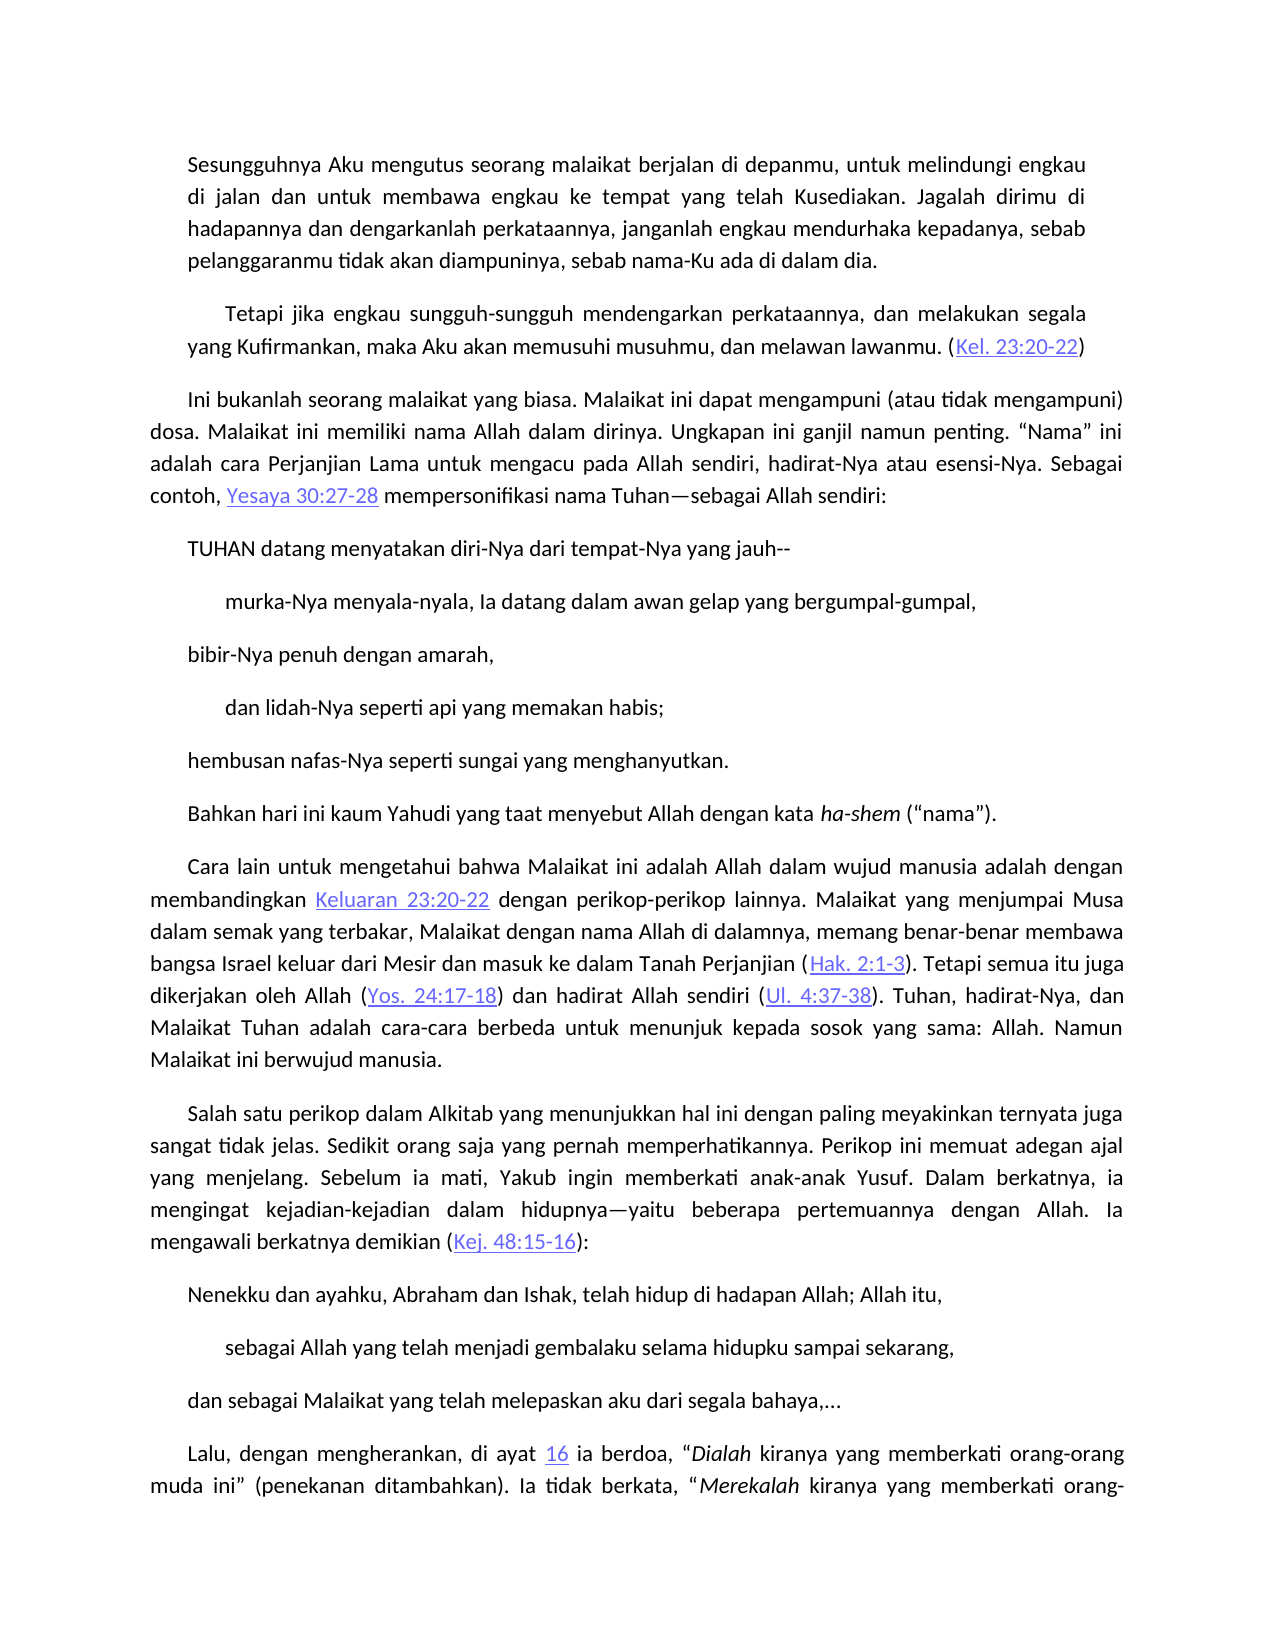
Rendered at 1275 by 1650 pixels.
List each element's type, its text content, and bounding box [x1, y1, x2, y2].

text TUHAN datang menyatakan diri-Nya dari tempat-Nya yang jauh-- [187, 534, 1125, 562]
text Cara lain untuk mengetahui bahwa Malaikat ini adalah Allah dalam wujud manusia adalah dengan membandingkan Keluaran 23:20-22 dengan perikop-perikop lainnya. Malaikat yang menjumpai Musa dalam semak yang terbakar, Malaikat dengan nama Allah di dalamnya, memang benar-benar membawa bangsa Israel keluar dari Mesir dan masuk ke dalam Tanah Perjanjian (Hak. 2:1-3). Tetapi semua itu juga dikerjakan oleh Allah (Yos. 24:17-18) dan hadirat Allah sendiri (Ul. 4:37-38). Tuhan, hadirat-Nya, dan Malaikat Tuhan adalah cara-cara berbeda untuk menunjuk kepada sosok yang sama: Allah. Namun Malaikat ini berwujud manusia. [150, 852, 1125, 1074]
text Ini bukanlah seorang malaikat yang biasa. Malaikat ini dapat mengampuni (atau tidak mengampuni) dosa. Malaikat ini memiliki nama Allah dalam dirinya. Ungkapan ini ganjil namun penting. “Nama” ini adalah cara Perjanjian Lama untuk mengacu pada Allah sendiri, hadirat-Nya atau esensi-Nya. Sebagai contoh, Yesaya 30:27-28 mempersonifikasi nama Tuhan—sebagai Allah sendiri: [150, 385, 1125, 509]
text Nenekku dan ayahku, Abraham dan Ishak, telah hidup di hadapan Allah; Allah itu, [187, 1280, 1125, 1308]
text bibir-Nya penuh dengan amarah, [187, 640, 1125, 668]
text Sesungguhnya Aku mengutus seorang malaikat berjalan di depanmu, untuk melindungi engkau di jalan dan untuk membawa engkau ke tempat yang telah Kusediakan. Jagalah dirimu di hadapannya dan dengarkanlah perkataannya, janganlah engkau mendurhaka kepadanya, sebab pelanggaranmu tidak akan diampuninya, sebab nama-Ku ada di dalam dia. [187, 150, 1087, 274]
text Tetapi jika engkau sungguh-sungguh mendengarkan perkataannya, dan melakukan segala yang Kufirmankan, maka Aku akan memusuhi musuhmu, dan melawan lawanmu. (Kel. 23:20-22) [187, 299, 1087, 360]
text murka-Nya menyala-nyala, Ia datang dalam awan gelap yang bergumpal-gumpal, [225, 587, 1125, 615]
text hembusan nafas-Nya seperti sungai yang menghanyutkan. [187, 746, 1125, 774]
text dan sebagai Malaikat yang telah melepaskan aku dari segala bahaya,... [187, 1386, 1125, 1414]
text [150, 1439, 1125, 1500]
text sebagai Allah yang telah menjadi gembalaku selama hidupku sampai sekarang, [225, 1333, 1125, 1361]
text Bahkan hari ini kaum Yahudi yang taat menyebut Allah dengan kata ha-shem (“nama”). [150, 799, 1125, 827]
text dan lidah-Nya seperti api yang memakan habis; [225, 693, 1125, 721]
text Salah satu perikop dalam Alkitab yang menunjukkan hal ini dengan paling meyakinkan ternyata juga sangat tidak jelas. Sedikit orang saja yang pernah memperhatikannya. Perikop ini memuat adegan ajal yang menjelang. Sebelum ia mati, Yakub ingin memberkati anak-anak Yusuf. Dalam berkatnya, ia mengingat kejadian-kejadian dalam hidupnya—yaitu beberapa pertemuannya dengan Allah. Ia mengawali berkatnya demikian (Kej. 48:15-16): [150, 1099, 1125, 1255]
